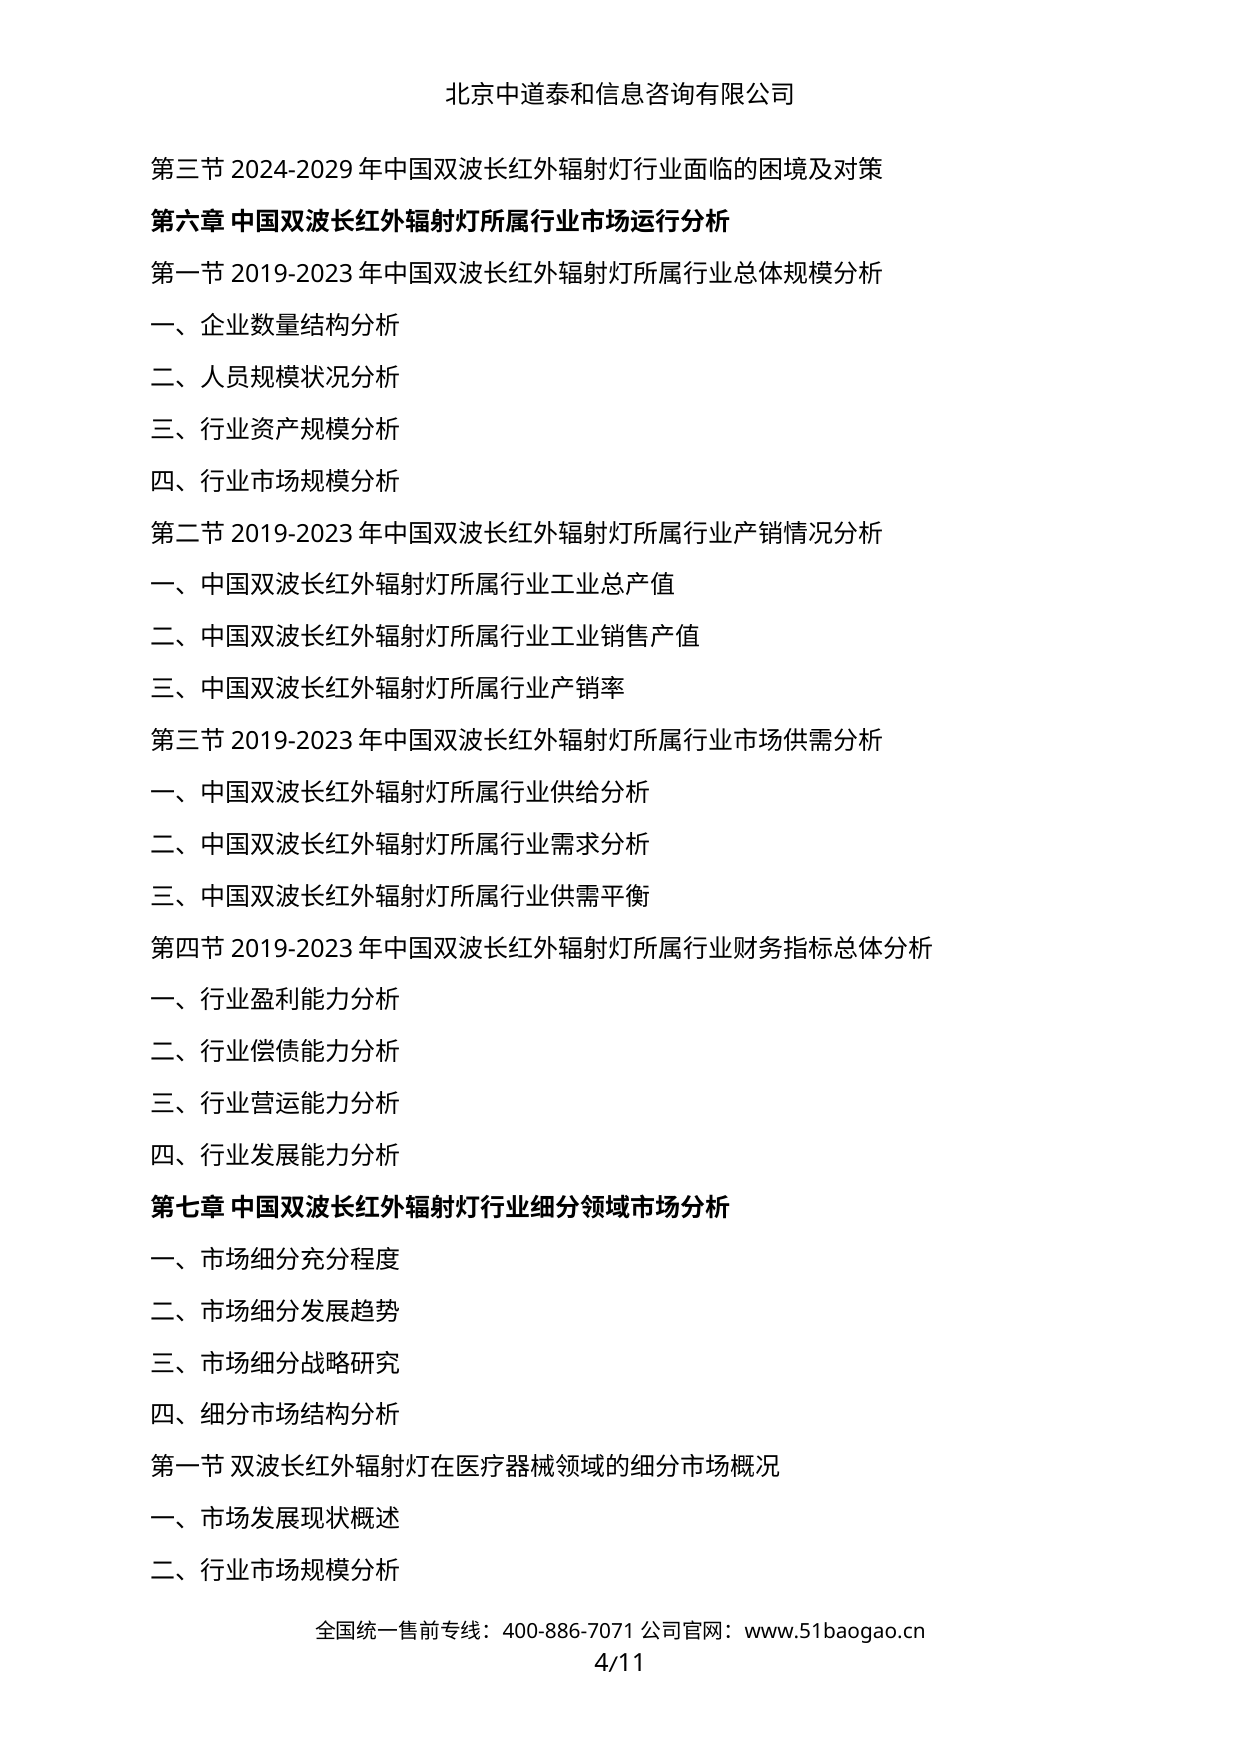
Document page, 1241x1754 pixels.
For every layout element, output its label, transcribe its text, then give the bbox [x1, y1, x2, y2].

text 第二节 2019-2023年中国双波长红外辐射灯所属行业产销情况分析 [150, 513, 1090, 549]
text 第七章 中国双波长红外辐射灯行业细分领域市场分析 [150, 1187, 1090, 1224]
text 三、市场细分战略研究 [150, 1343, 1090, 1379]
text 第三节 2019-2023年中国双波长红外辐射灯所属行业市场供需分析 [150, 721, 1090, 757]
text 一、市场细分充分程度 [150, 1239, 1090, 1276]
text 二、中国双波长红外辐射灯所属行业需求分析 [150, 824, 1090, 861]
text 第六章 中国双波长红外辐射灯所属行业市场运行分析 [150, 202, 1090, 238]
text 第四节 2019-2023年中国双波长红外辐射灯所属行业财务指标总体分析 [150, 928, 1090, 964]
text 一、中国双波长红外辐射灯所属行业供给分析 [150, 772, 1090, 809]
text 三、中国双波长红外辐射灯所属行业产销率 [150, 669, 1090, 705]
text 二、中国双波长红外辐射灯所属行业工业销售产值 [150, 617, 1090, 653]
text 一、行业盈利能力分析 [150, 980, 1090, 1016]
text 四、行业发展能力分析 [150, 1136, 1090, 1172]
text 一、中国双波长红外辐射灯所属行业工业总产值 [150, 565, 1090, 601]
text 四、细分市场结构分析 [150, 1395, 1090, 1431]
text 三、中国双波长红外辐射灯所属行业供需平衡 [150, 876, 1090, 912]
text 三、行业资产规模分析 [150, 409, 1090, 446]
text 第三节 2024-2029年中国双波长红外辐射灯行业面临的困境及对策 [150, 150, 1090, 186]
text 第一节 双波长红外辐射灯在医疗器械领域的细分市场概况 [150, 1447, 1090, 1483]
text 一、企业数量结构分析 [150, 306, 1090, 342]
text 第一节 2019-2023年中国双波长红外辐射灯所属行业总体规模分析 [150, 254, 1090, 290]
text 二、市场细分发展趋势 [150, 1291, 1090, 1327]
text 二、行业市场规模分析 [150, 1551, 1090, 1587]
text 一、市场发展现状概述 [150, 1499, 1090, 1535]
text 二、人员规模状况分析 [150, 357, 1090, 394]
text 三、行业营运能力分析 [150, 1084, 1090, 1120]
text 二、行业偿债能力分析 [150, 1032, 1090, 1068]
text 四、行业市场规模分析 [150, 461, 1090, 497]
